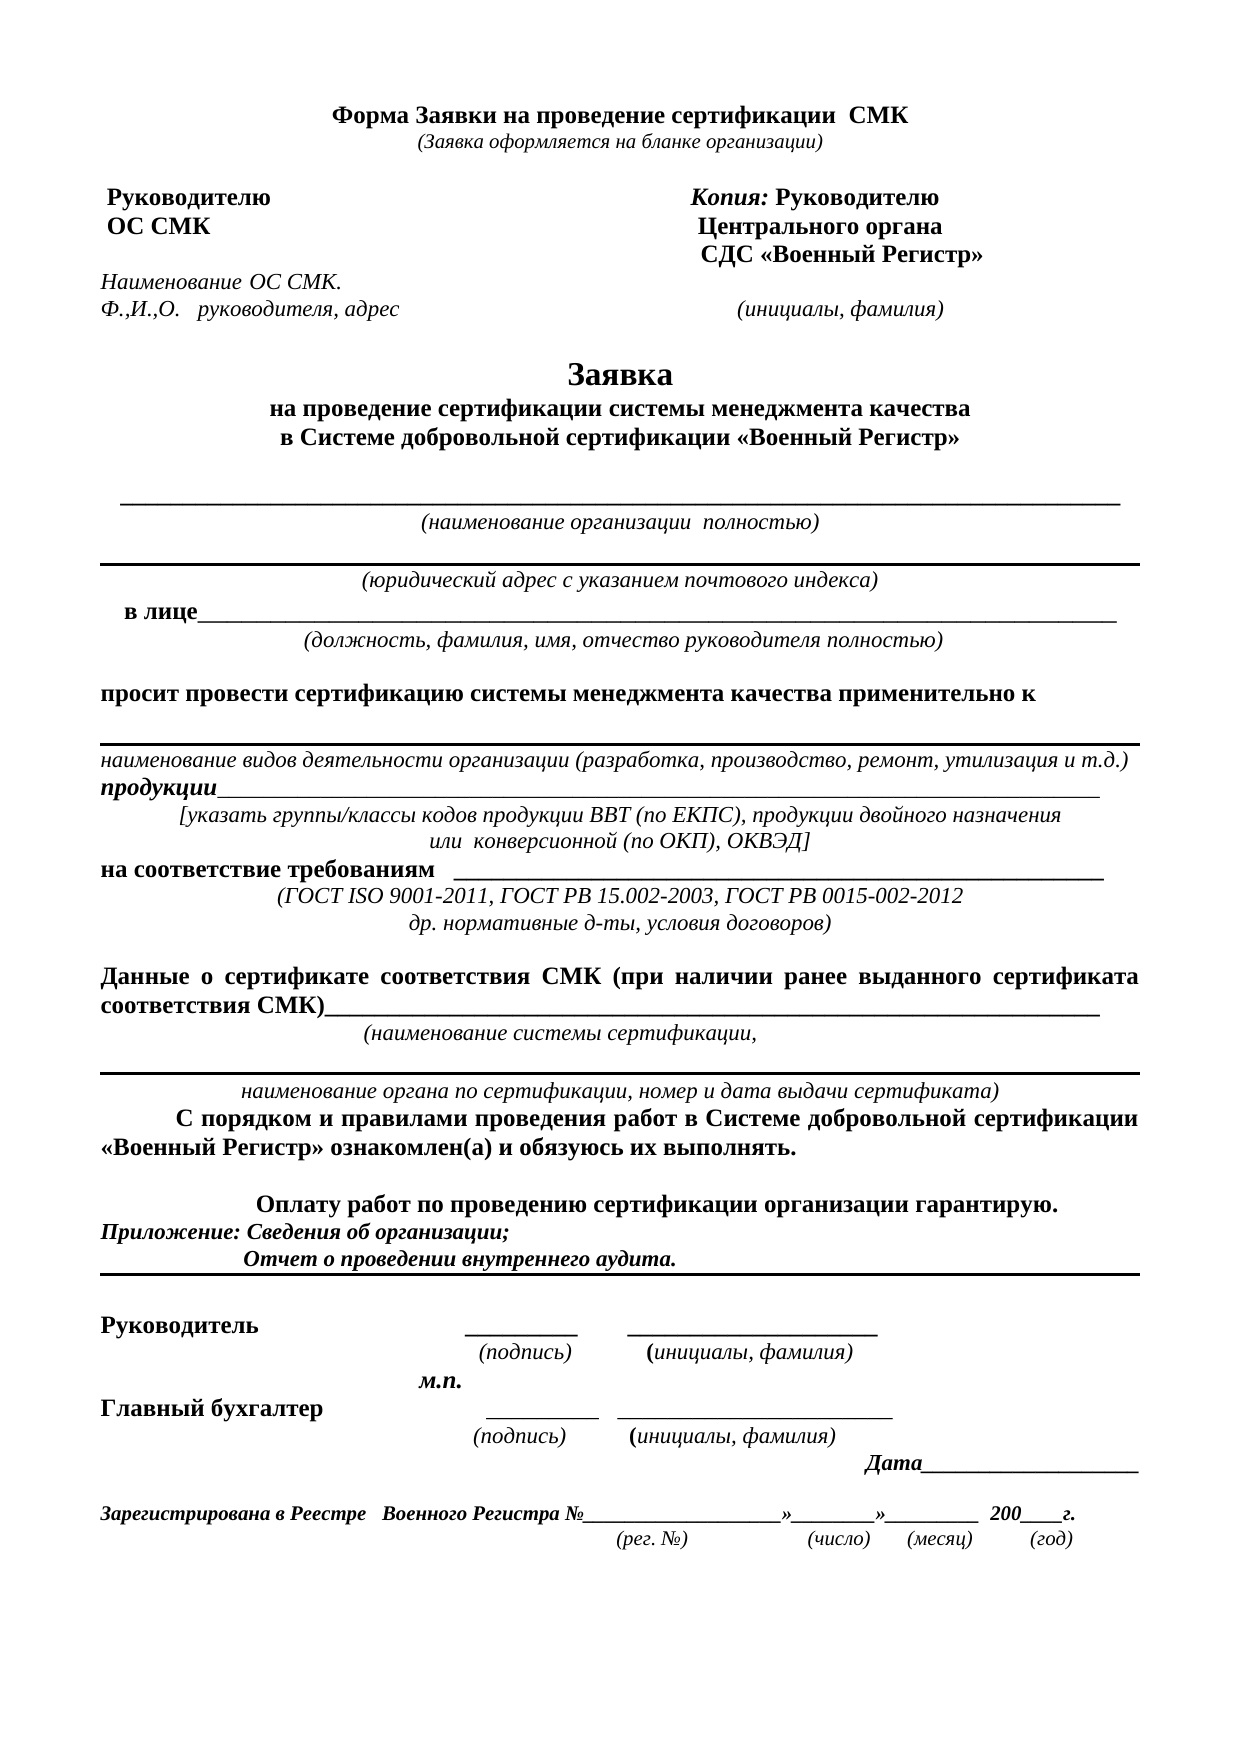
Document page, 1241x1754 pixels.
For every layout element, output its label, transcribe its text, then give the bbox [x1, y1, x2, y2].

text в лице_______________________________________________________________ [100, 592, 1140, 626]
text Руководитель _________ ____________________ [100, 1310, 1140, 1338]
text продукции_____________________________________________________________________________ [100, 772, 1140, 801]
text (подпись) (инициалы, фамилия) [100, 1338, 1140, 1365]
text Отчет о проведении внутреннего аудита. [100, 1239, 1140, 1273]
text (наименование системы сертификации, [100, 1019, 1140, 1045]
text Дата___________________ [100, 1449, 1140, 1475]
text ОС СМК Центрального органа [107, 211, 1140, 239]
text м.п. [100, 1365, 1140, 1393]
text на соответствие требованиям ____________________________________________________ [100, 854, 1140, 882]
text Руководителю Копия: Руководителю [107, 182, 1140, 211]
text на проведение сертификации системы менеджмента качества [100, 393, 1140, 422]
text Оплату работ по проведению сертификации организации гарантирую. [100, 1189, 1140, 1218]
text (рег. №) (число) (месяц) (год) [100, 1525, 1140, 1549]
text ________________________________________________________________________________ [100, 479, 1140, 508]
text СДС «Военный Регистр» [100, 239, 1140, 268]
text просит провести сертификацию системы менеджмента качества применительно к [100, 678, 1140, 707]
text (подпись) (инициалы, фамилия) [100, 1422, 1140, 1449]
text Данные о сертификате соответствия СМК (при наличии ранее выданного сертификата соответствия СМК)______________________________________________________________ [100, 961, 1140, 1019]
text наименование органа по сертификации, номер и дата выдачи сертификата) [100, 1075, 1140, 1103]
text (наименование организации полностью) [100, 508, 1140, 534]
text Главный бухгалтер _________ ______________________ [100, 1393, 1140, 1422]
text [указать группы/классы кодов продукции ВВТ (по ЕКПС), продукции двойного назначения или конверсионной (по ОКП), ОКВЭД] [100, 801, 1140, 854]
text Форма Заявки на проведение сертификации СМК [100, 100, 1140, 129]
text (юридический адрес с указанием почтового индекса) [100, 566, 1140, 592]
text Приложение: Сведения об организации; [100, 1218, 1140, 1239]
text наименование видов деятельности организации (разработка, производство, ремонт, утилизация и т.д.) [100, 746, 1140, 772]
text Зарегистрирована в Реестре Военного Регистра №___________________»________»_________ 200____г. [100, 1501, 1140, 1525]
text С порядком и правилами проведения работ в Системе добровольной сертификации «Военный Регистр» ознакомлен(а) и обязуюсь их выполнять. [100, 1103, 1140, 1161]
text (ГОСТ ISO 9001-2011, ГОСТ РВ 15.002-2003, ГОСТ РВ 0015-002-2012 др. нормативные д-ты, условия договоров) [100, 882, 1140, 935]
text в Системе добровольной сертификации «Военный Регистр» [100, 422, 1140, 450]
text (должность, фамилия, имя, отчество руководителя полностью) [100, 626, 1140, 652]
text (Заявка оформляется на бланке организации) [100, 129, 1140, 153]
subtitle Заявка [100, 354, 1140, 393]
text Наименование ОС СМК. Ф.,И.,О. руководителя, адрес (инициалы, фамилия) [100, 268, 1140, 321]
